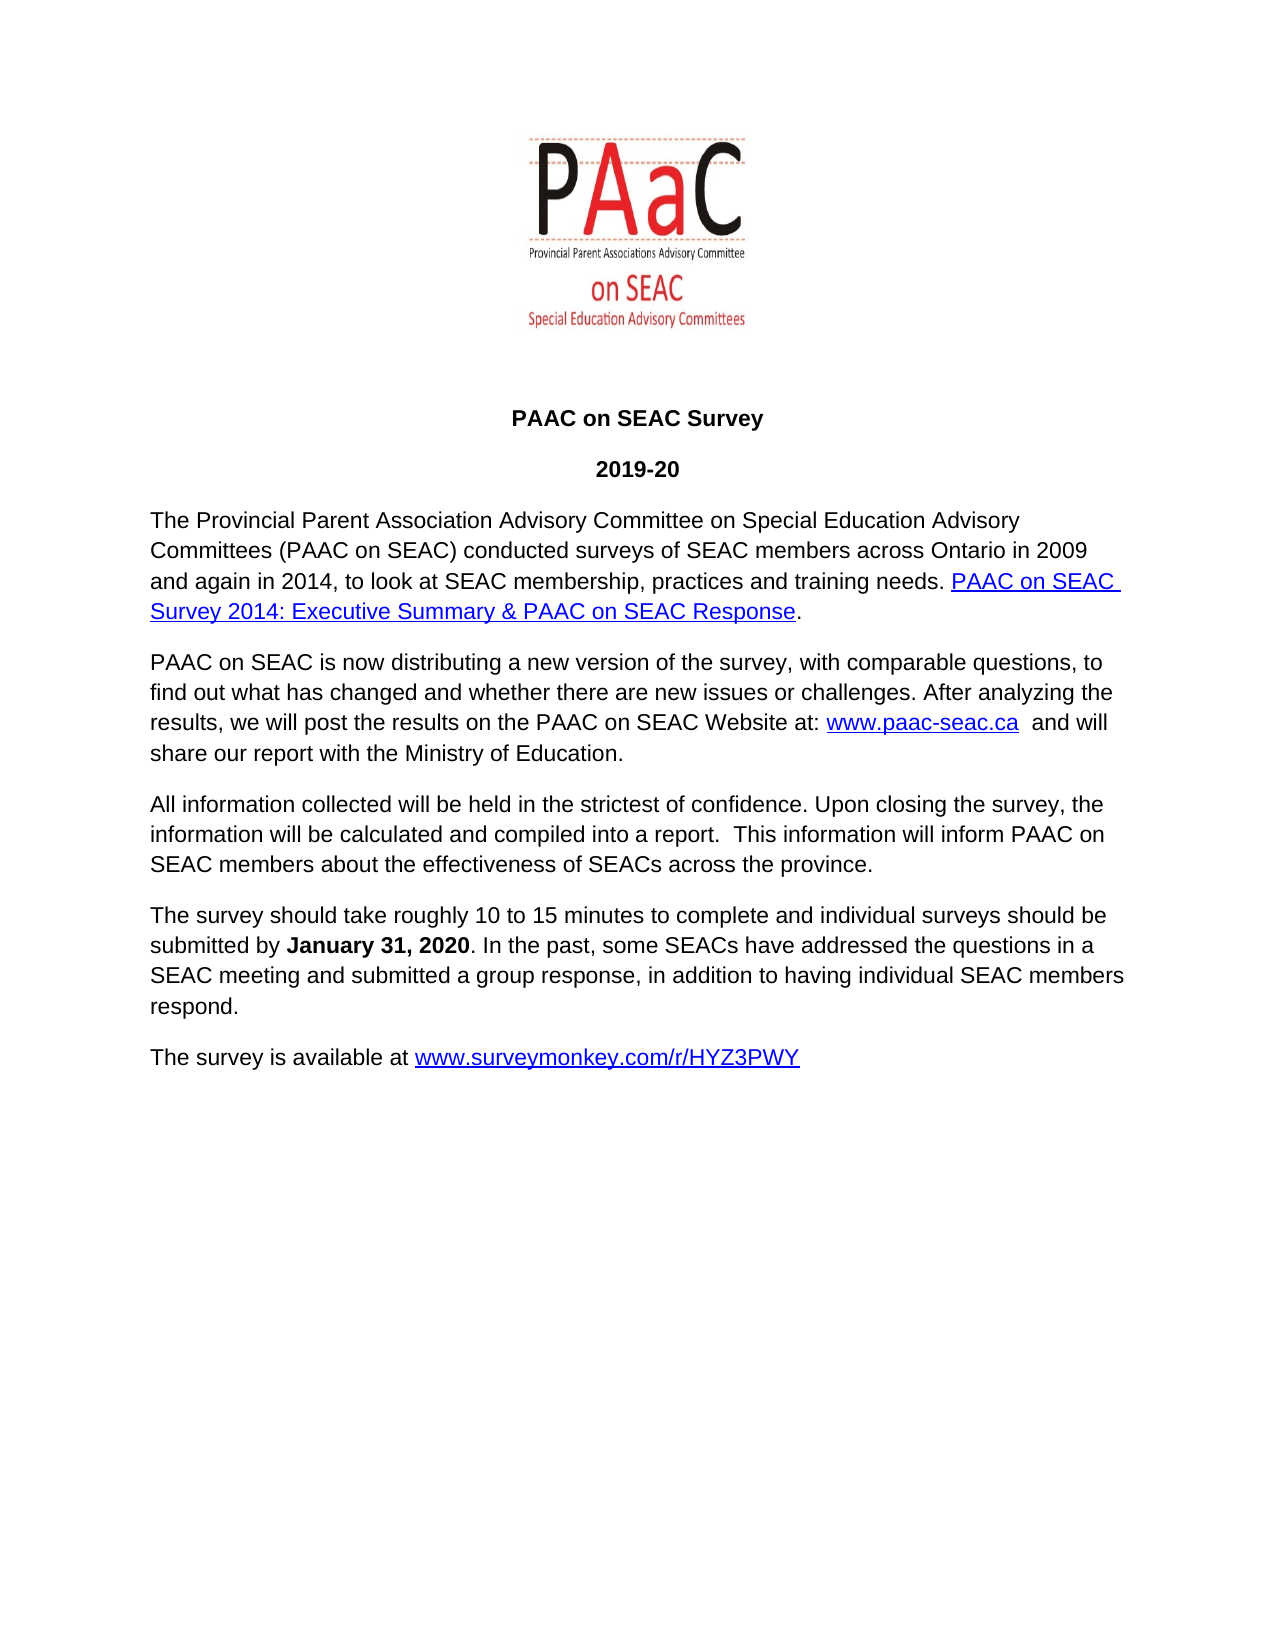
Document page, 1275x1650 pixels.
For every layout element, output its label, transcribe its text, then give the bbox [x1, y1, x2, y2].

picture [421, 123, 852, 359]
text The Provincial Parent Association Advisory Committee on Special Education Advisory Committees (PAAC on SEAC) conducted surveys of SEAC members across Ontario in 2009 and again in 2014, to look at SEAC membership, practices and training needs. PAAC on SEAC Survey 2014: Executive Summary & PAAC on SEAC Response. [150, 507, 1125, 624]
text PAAC on SEAC Survey [150, 405, 1125, 432]
text PAAC on SEAC is now distributing a new version of the survey, with comparable questions, to find out what has changed and whether there are new issues or challenges. After analyzing the results, we will post the results on the PAAC on SEAC Website at: www.paac-seac.ca and will share our report with the Ministry of Education. [150, 649, 1125, 766]
text The survey should take roughly 10 to 15 minutes to complete and individual surveys should be submitted by January 31, 2020. In the past, some SEACs have addressed the questions in a SEAC meeting and submitted a group response, in addition to having individual SEAC members respond. [150, 902, 1125, 1019]
text The survey is available at www.surveymonkey.com/r/HYZ3PWY [150, 1044, 1125, 1070]
text 2019-20 [150, 456, 1125, 483]
text All information collected will be held in the strictest of confidence. Upon closing the survey, the information will be calculated and compiled into a report. This information will inform PAAC on SEAC members about the effectiveness of SEACs across the province. [150, 791, 1125, 877]
